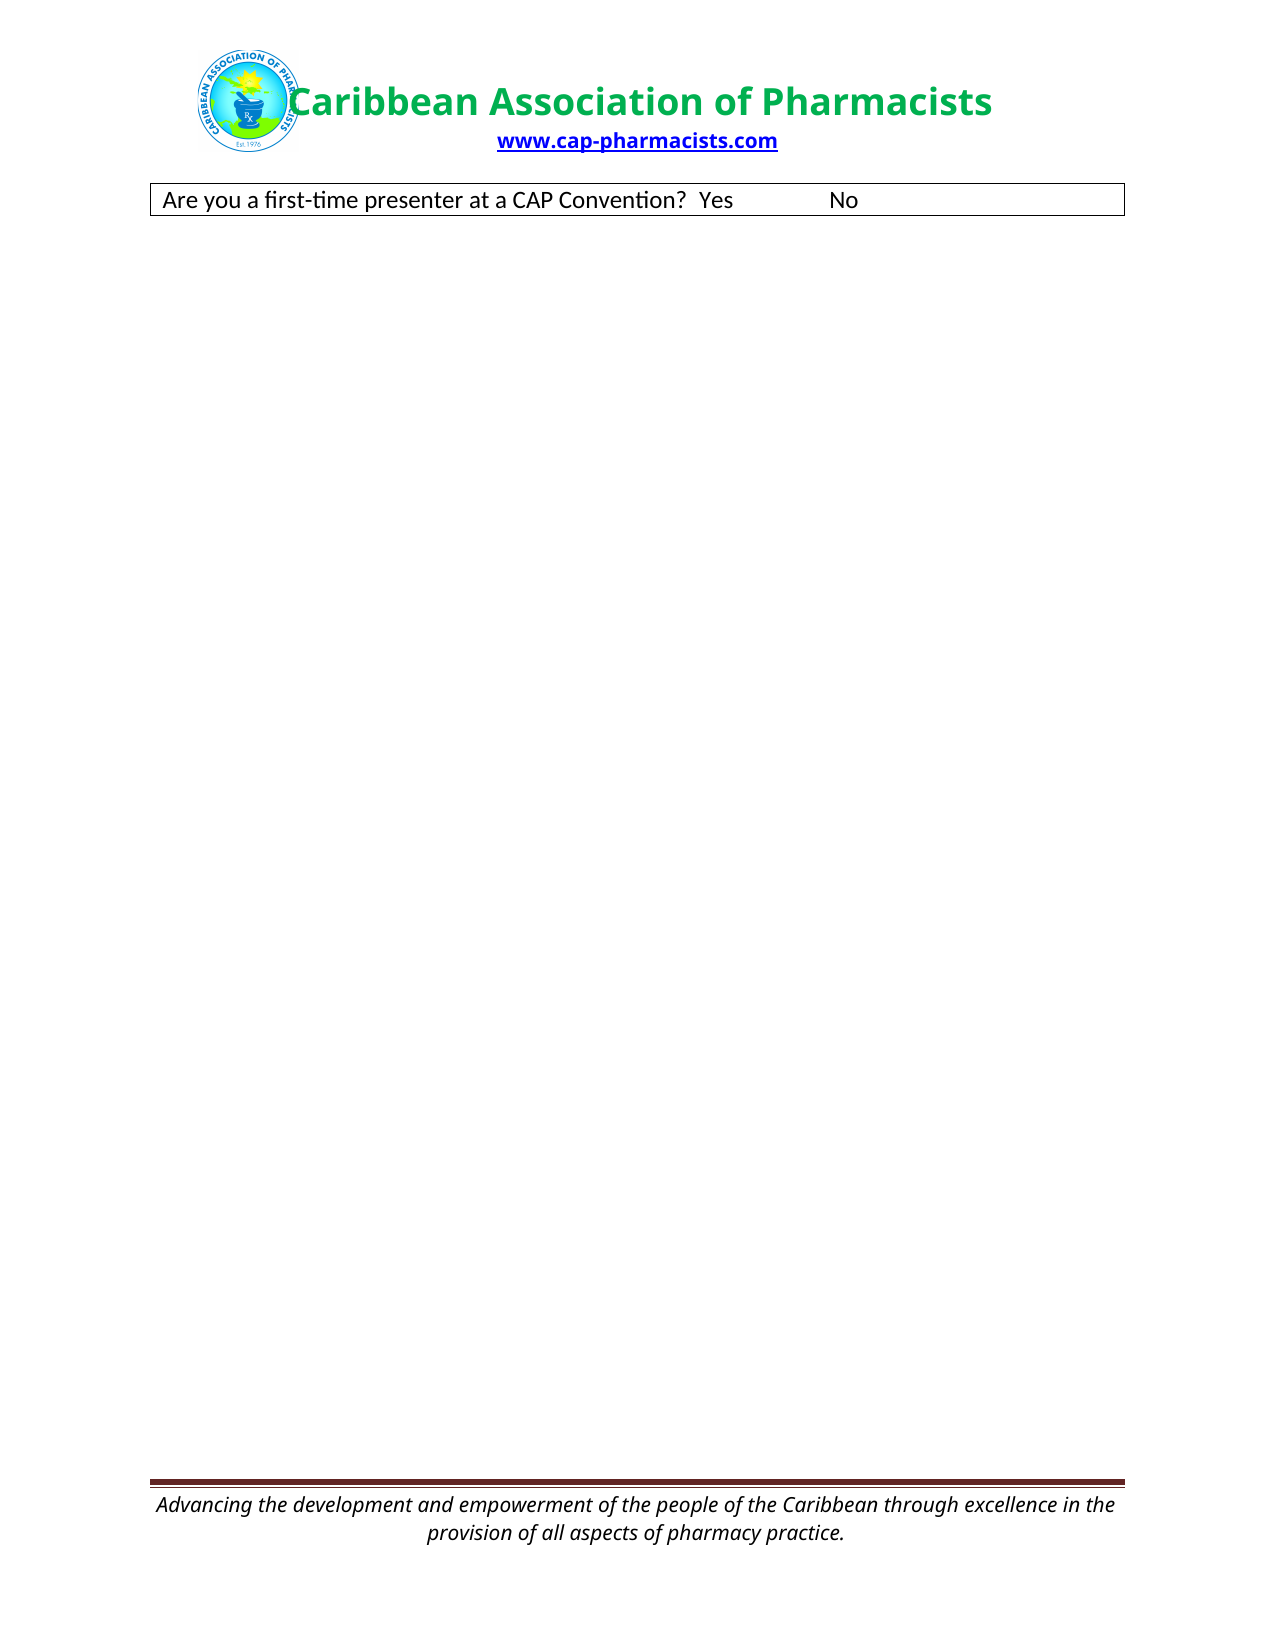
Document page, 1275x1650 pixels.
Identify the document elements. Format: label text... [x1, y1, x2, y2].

picture [197, 50, 299, 152]
table_cell Are you a first-time presenter at a CAP Convention? Yes No [151, 184, 1124, 214]
picture [295, 93, 299, 110]
